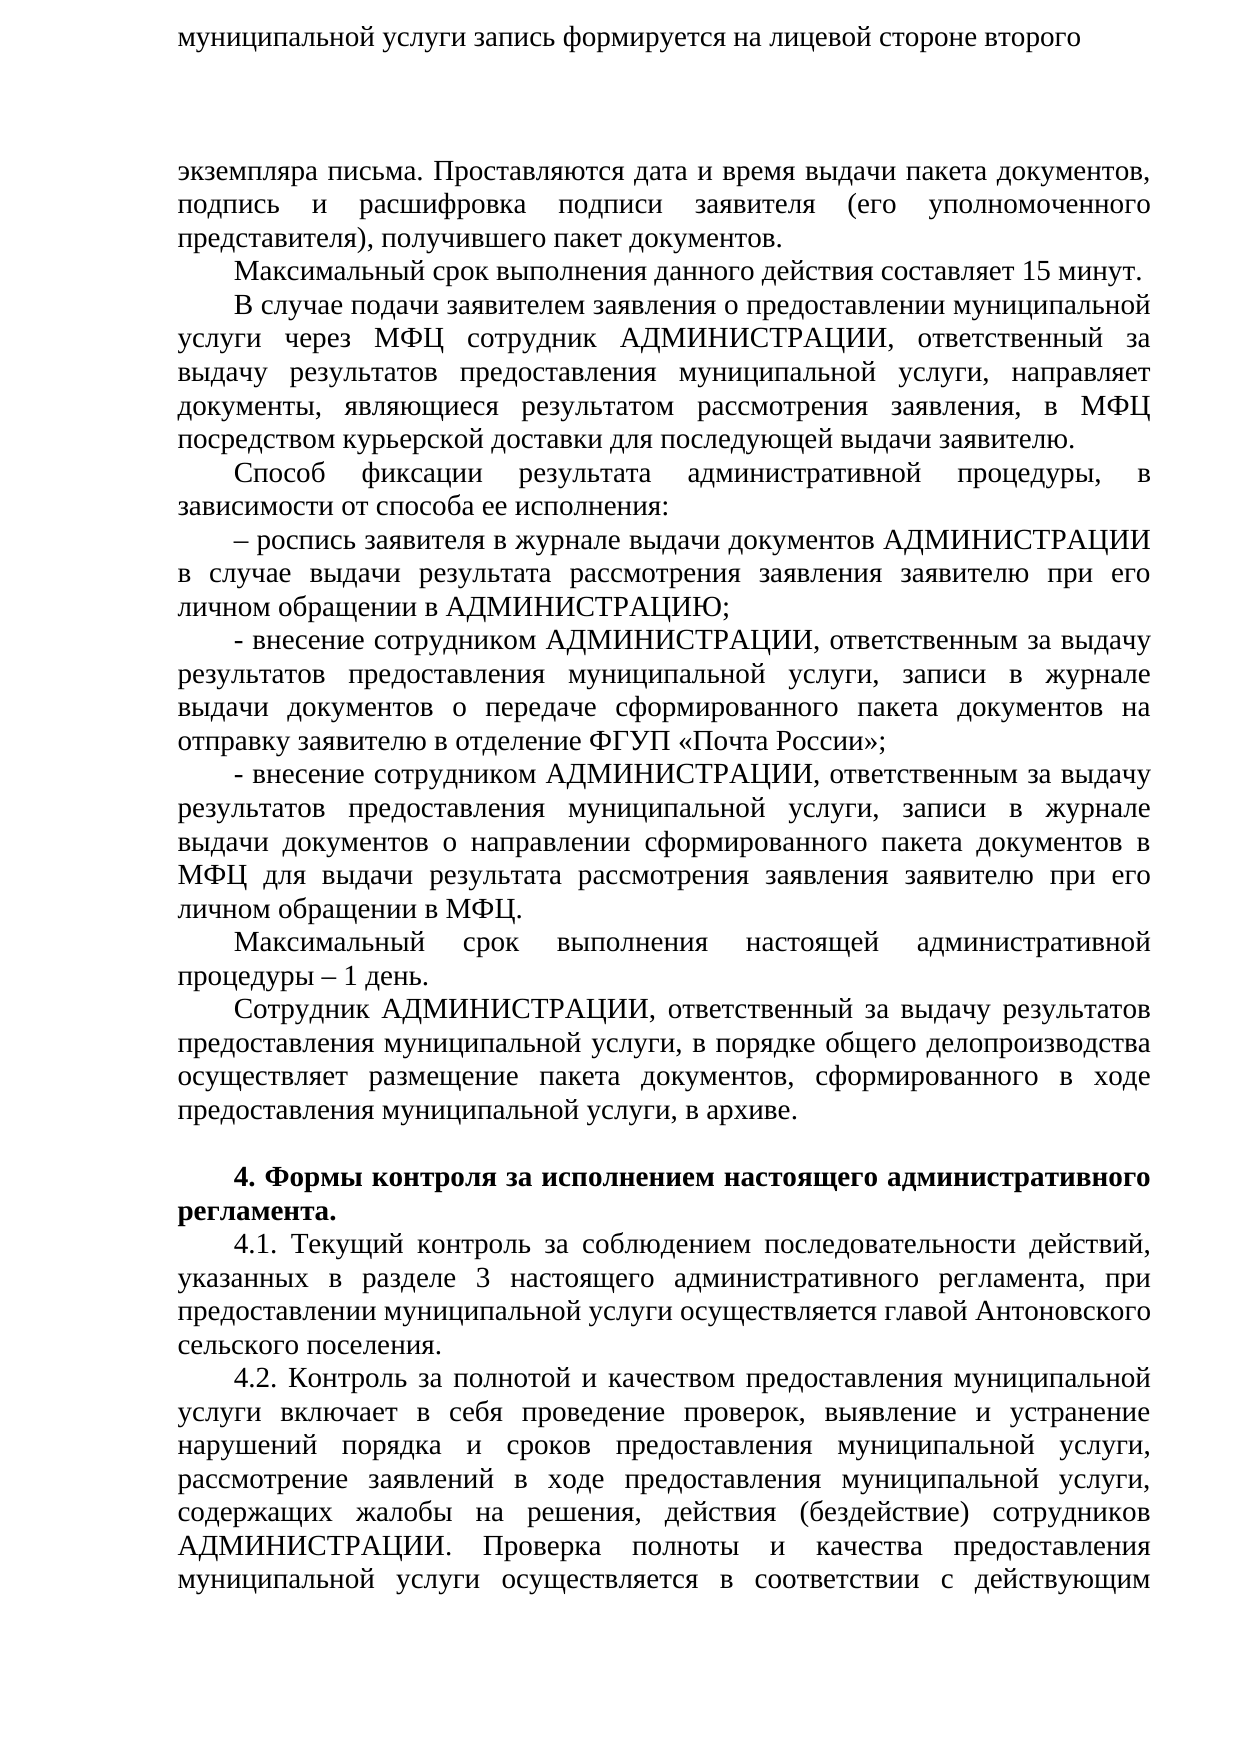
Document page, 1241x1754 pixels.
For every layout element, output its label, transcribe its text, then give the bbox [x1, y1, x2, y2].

text - внесение сотрудником АДМИНИСТРАЦИИ, ответственным за выдачу результатов предоставления муниципальной услуги, записи в журнале выдачи документов о передаче сформированного пакета документов на отправку заявителю в отделение ФГУП «Почта России»; [177, 622, 1152, 757]
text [177, 19, 1152, 52]
text Способ фиксации результата административной процедуры, в зависимости от способа ее исполнения: [177, 455, 1152, 522]
text 4. Формы контроля за исполнением настоящего административного регламента. [177, 1159, 1152, 1226]
text - внесение сотрудником АДМИНИСТРАЦИИ, ответственным за выдачу результатов предоставления муниципальной услуги, записи в журнале выдачи документов о направлении сформированного пакета документов в МФЦ для выдачи результата рассмотрения заявления заявителю при его личном обращении в МФЦ. [177, 757, 1152, 924]
text 4.1. Текущий контроль за соблюдением последовательности действий, указанных в разделе 3 настоящего административного регламента, при предоставлении муниципальной услуги осуществляется главой Антоновского сельского поселения. [177, 1226, 1152, 1360]
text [177, 1360, 1152, 1595]
text – роспись заявителя в журнале выдачи документов АДМИНИСТРАЦИИ в случае выдачи результата рассмотрения заявления заявителю при его личном обращении в АДМИНИСТРАЦИЮ; [177, 522, 1152, 622]
text Максимальный срок выполнения настоящей административной процедуры – 1 день. [177, 924, 1152, 991]
text Сотрудник АДМИНИСТРАЦИИ, ответственный за выдачу результатов предоставления муниципальной услуги, в порядке общего делопроизводства осуществляет размещение пакета документов, сформированного в ходе предоставления муниципальной услуги, в архиве. [177, 991, 1152, 1126]
text Максимальный срок выполнения данного действия составляет 15 минут. [177, 253, 1152, 287]
text экземпляра письма. Проставляются дата и время выдачи пакета документов, подпись и расшифровка подписи заявителя (его уполномоченного представителя), получившего пакет документов. [177, 153, 1152, 253]
text В случае подачи заявителем заявления о предоставлении муниципальной услуги через МФЦ сотрудник АДМИНИСТРАЦИИ, ответственный за выдачу результатов предоставления муниципальной услуги, направляет документы, являющиеся результатом рассмотрения заявления, в МФЦ посредством курьерской доставки для последующей выдачи заявителю. [177, 287, 1152, 455]
